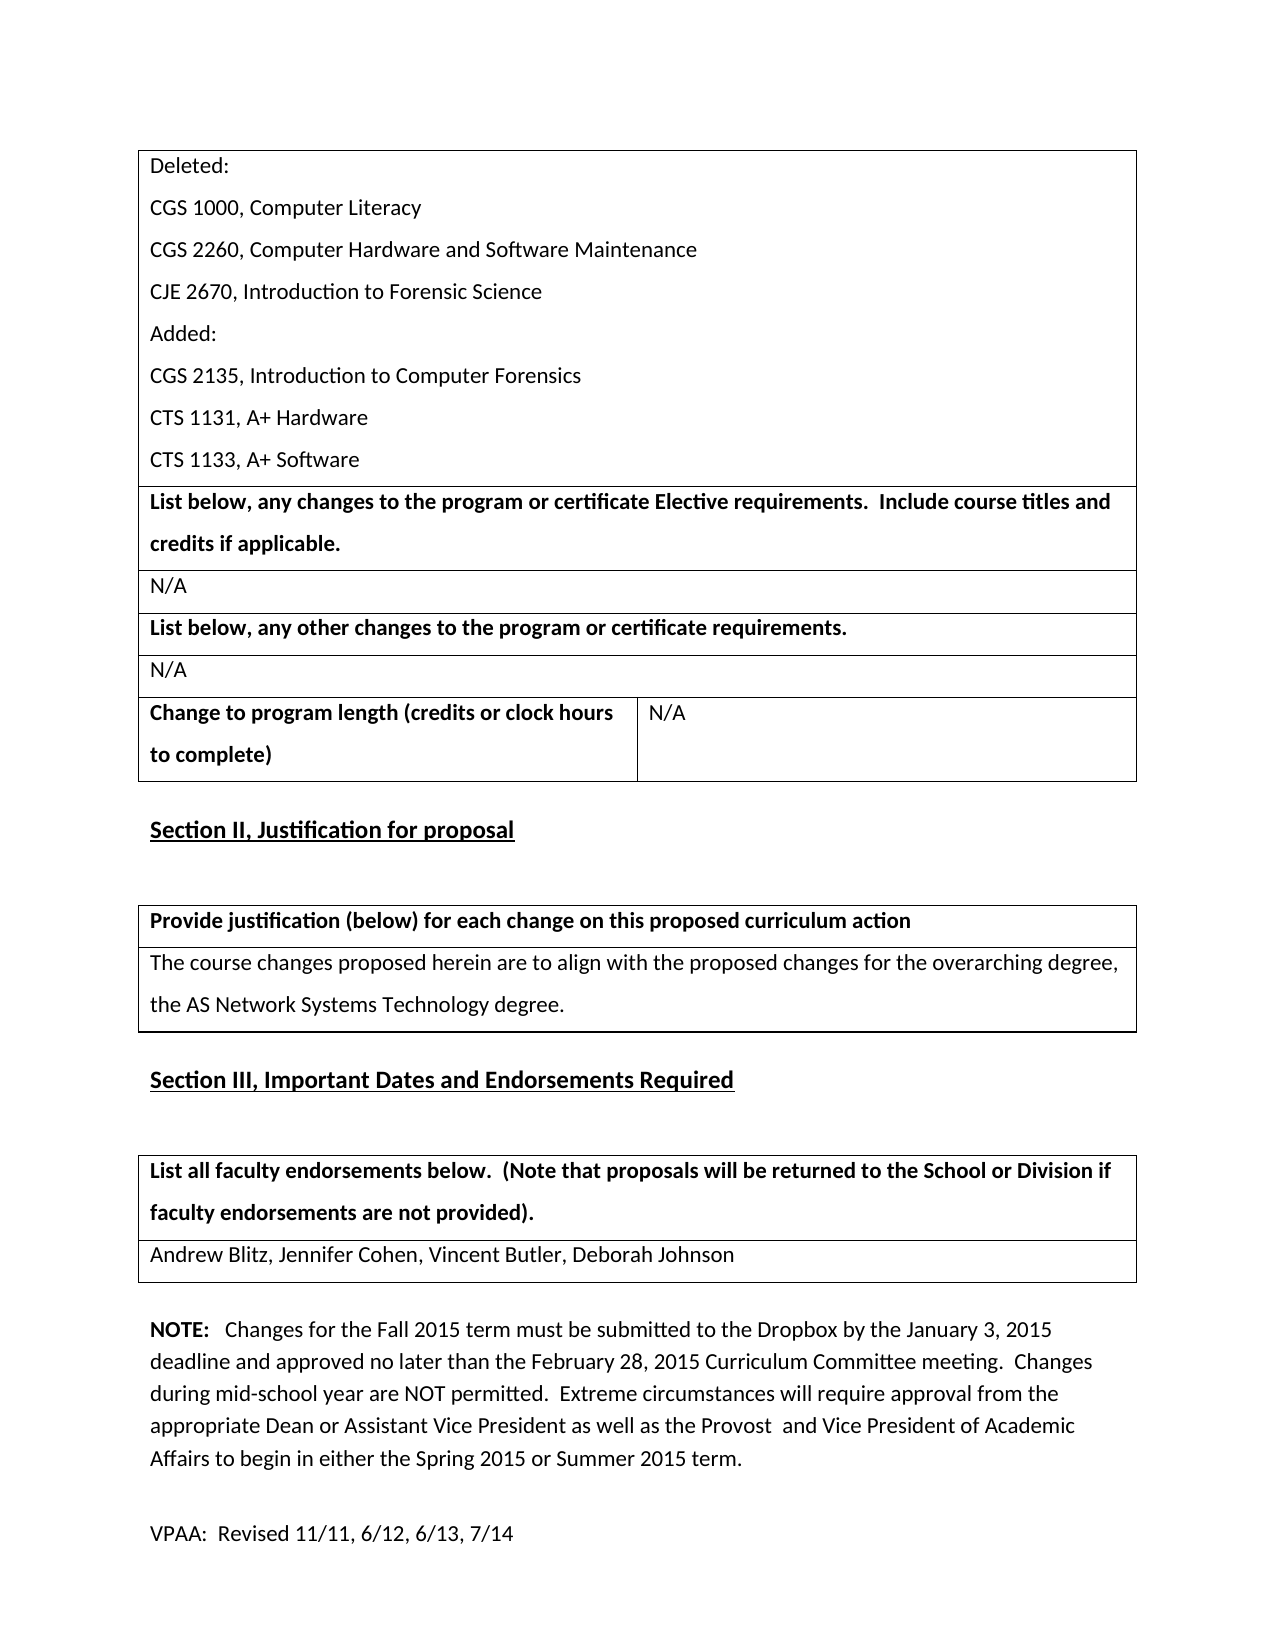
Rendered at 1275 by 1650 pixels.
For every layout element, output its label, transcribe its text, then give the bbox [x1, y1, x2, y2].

text Section III, Important Dates and Endorsements Required [150, 1064, 1125, 1095]
table_cell List below, any changes to the program or certificate Elective requirements. Include course titles and credits if applicable. [139, 487, 1136, 570]
table_cell Deleted: CGS 1000, Computer Literacy CGS 2260, Computer Hardware and Software Maintenance CJE 2670, Introduction to Forensic Science Added: CGS 2135, Introduction to Computer Forensics CTS 1131, A+ Hardware CTS 1133, A+ Software [139, 151, 1136, 486]
text nOTE: Changes for the Fall 2015 term must be submitted to the Dropbox by the January 3, 2015 deadline and approved no later than the February 28, 2015 Curriculum Committee meeting. Changes during mid-school year are NOT permitted. Extreme circumstances will require approval from the appropriate Dean or Assistant Vice President as well as the Provost and Vice President of Academic Affairs to begin in either the Spring 2015 or Summer 2015 term. [150, 1315, 1125, 1472]
table_cell List below, any other changes to the program or certificate requirements. [139, 614, 1136, 654]
text Section II, Justification for proposal [150, 814, 1125, 845]
table_header Provide justification (below) for each change on this proposed curriculum action [139, 906, 1136, 947]
table_cell Andrew Blitz, Jennifer Cohen, Vincent Butler, Deborah Johnson [139, 1241, 1136, 1282]
table_header List all faculty endorsements below. (Note that proposals will be returned to the School or Division if faculty endorsements are not provided). [139, 1156, 1136, 1239]
table_cell N/A [638, 698, 1136, 781]
table_cell N/A [139, 656, 1136, 697]
table_cell The course changes proposed herein are to align with the proposed changes for the overarching degree, the AS Network Systems Technology degree. [139, 948, 1136, 1031]
table_cell Change to program length (credits or clock hours to complete) [139, 698, 637, 781]
table_cell N/A [139, 571, 1136, 612]
